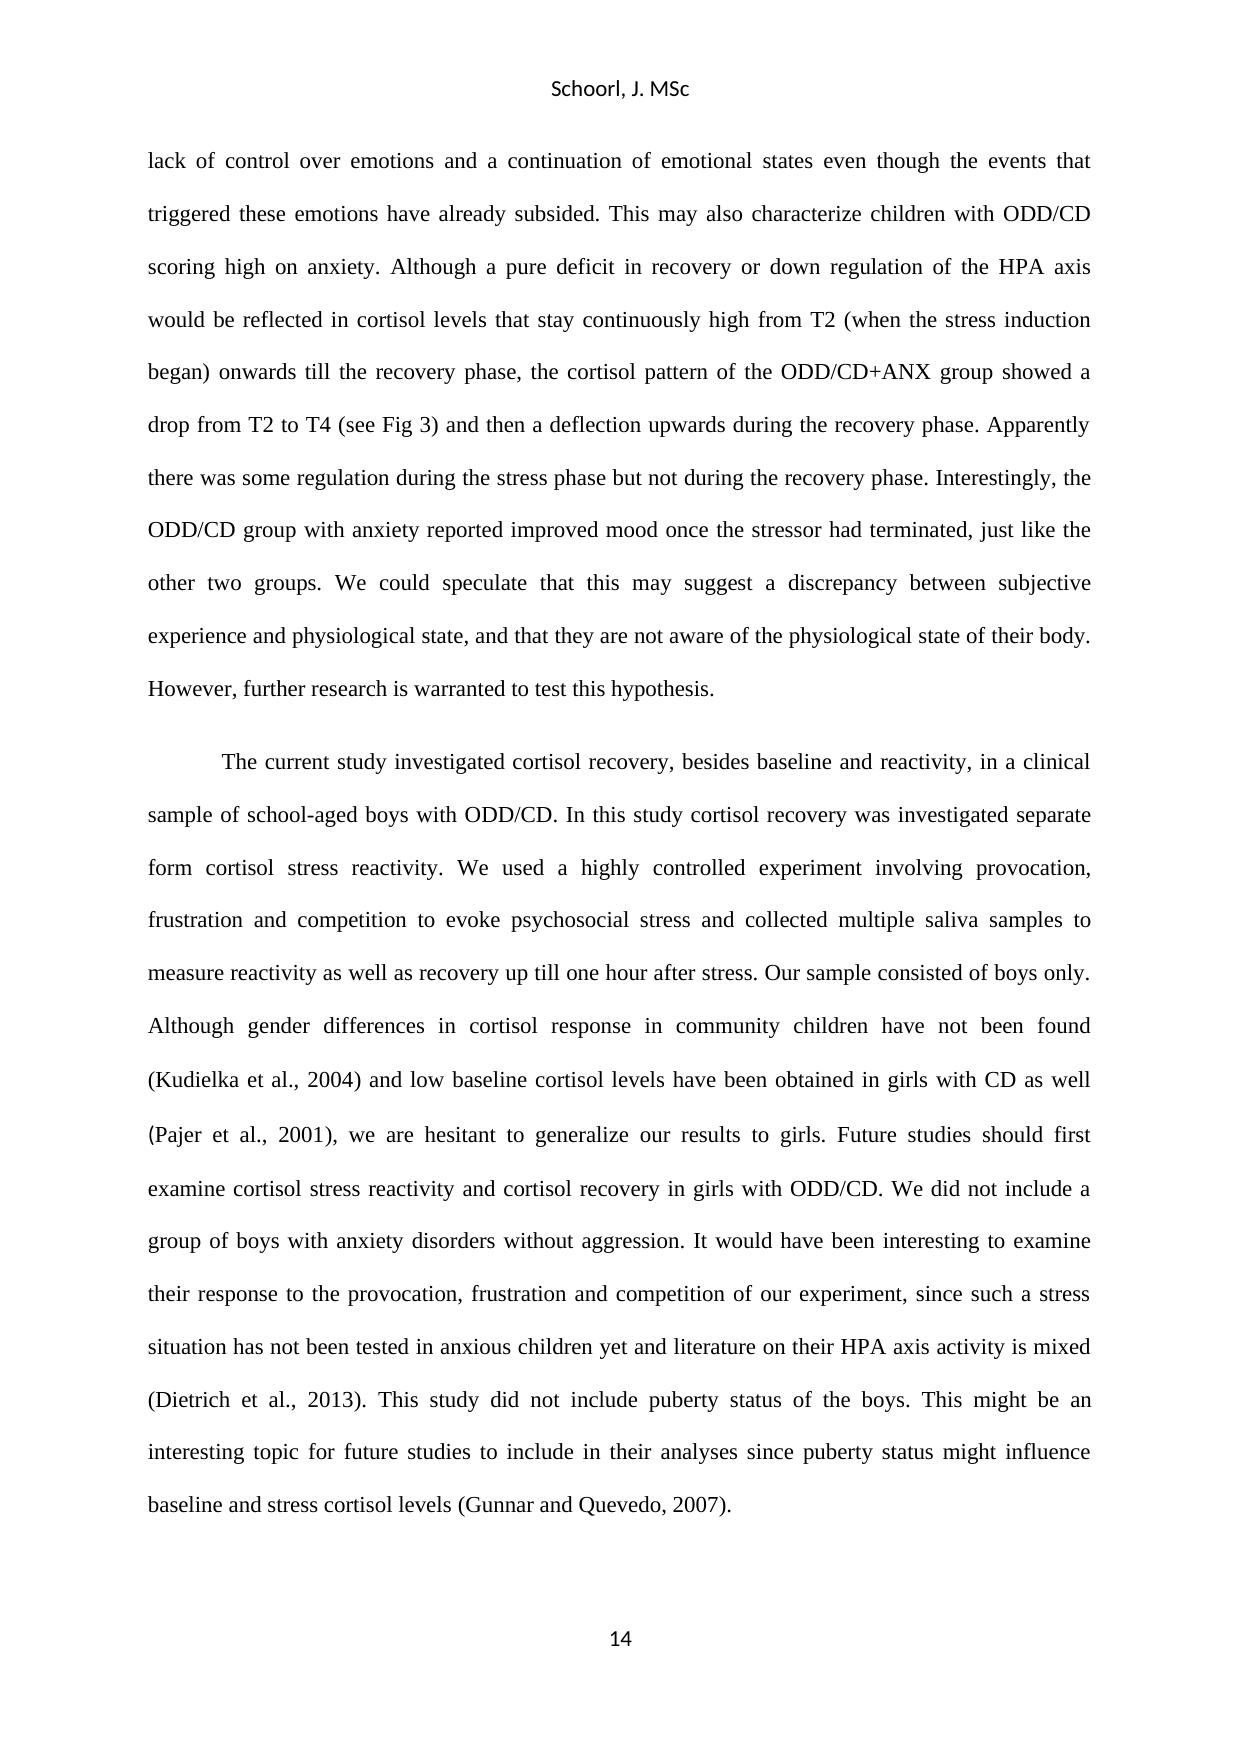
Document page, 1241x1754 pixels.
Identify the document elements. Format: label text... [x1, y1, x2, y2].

text The current study investigated cortisol recovery, besides baseline and reactivity, in a clinical sample of school-aged boys with ODD/CD. In this study cortisol recovery was investigated separate form cortisol stress reactivity. We used a highly controlled experiment involving provocation, frustration and competition to evoke psychosocial stress and collected multiple saliva samples to measure reactivity as well as recovery up till one hour after stress. Our sample consisted of boys only. Although gender differences in cortisol response in community children have not been found (Kudielka et al., 2004) and low baseline cortisol levels have been obtained in girls with CD as well (Pajer et al., 2001), we are hesitant to generalize our results to girls. Future studies should first examine cortisol stress reactivity and cortisol recovery in girls with ODD/CD. We did not include a group of boys with anxiety disorders without aggression. It would have been interesting to examine their response to the provocation, frustration and competition of our experiment, since such a stress situation has not been tested in anxious children yet and literature on their HPA axis activity is mixed (Dietrich et al., 2013). This study did not include puberty status of the boys. This might be an interesting topic for future studies to include in their analyses since puberty status might influence baseline and stress cortisol levels (Gunnar and Quevedo, 2007). [148, 748, 1093, 1517]
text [148, 148, 1093, 701]
